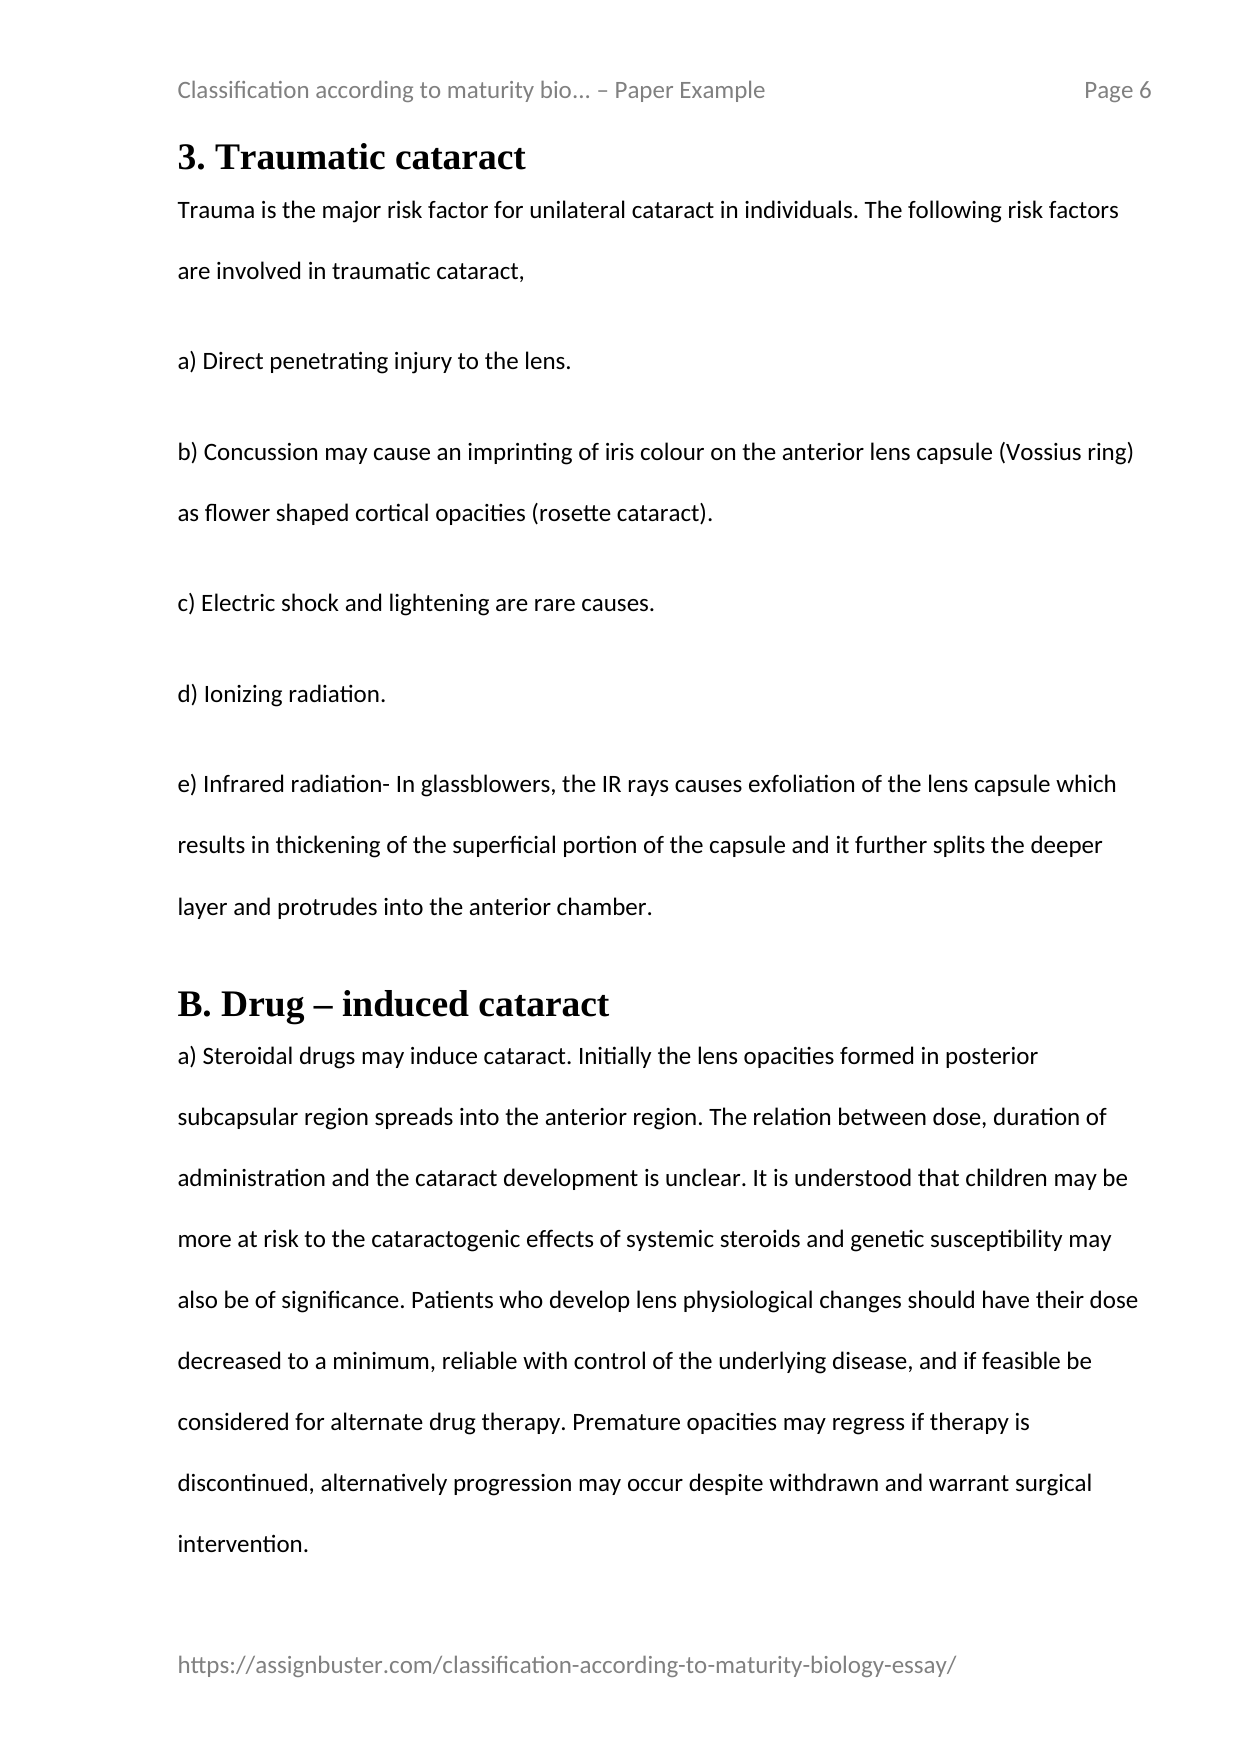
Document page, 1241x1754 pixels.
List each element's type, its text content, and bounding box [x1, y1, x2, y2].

subtitle B. Drug – induced cataract [177, 981, 1152, 1024]
text c) Electric shock and lightening are rare causes. [177, 587, 1152, 618]
text a) Direct penetrating injury to the lens. [177, 345, 1152, 376]
text Trauma is the major risk factor for unilateral cataract in individuals. The following risk factors are involved in traumatic cataract, [177, 194, 1152, 285]
text e) Infrared radiation- In glassblowers, the IR rays causes exfoliation of the lens capsule which results in thickening of the superficial portion of the capsule and it further splits the deeper layer and protrudes into the anterior chamber. [177, 768, 1152, 921]
text a) Steroidal drugs may induce cataract. Initially the lens opacities formed in posterior subcapsular region spreads into the anterior region. The relation between dose, duration of administration and the cataract development is unclear. It is understood that children may be more at risk to the cataractogenic effects of systemic steroids and genetic susceptibility may also be of significance. Patients who develop lens physiological changes should have their dose decreased to a minimum, reliable with control of the underlying disease, and if feasible be considered for alternate drug therapy. Premature opacities may regress if therapy is discontinued, alternatively progression may occur despite withdrawn and warrant surgical intervention. [177, 1040, 1152, 1559]
text d) Ionizing radiation. [177, 678, 1152, 708]
text b) Concussion may cause an imprinting of iris colour on the anterior lens capsule (Vossius ring) as flower shaped cortical opacities (rosette cataract). [177, 436, 1152, 527]
subtitle 3. Traumatic cataract [177, 135, 1152, 178]
